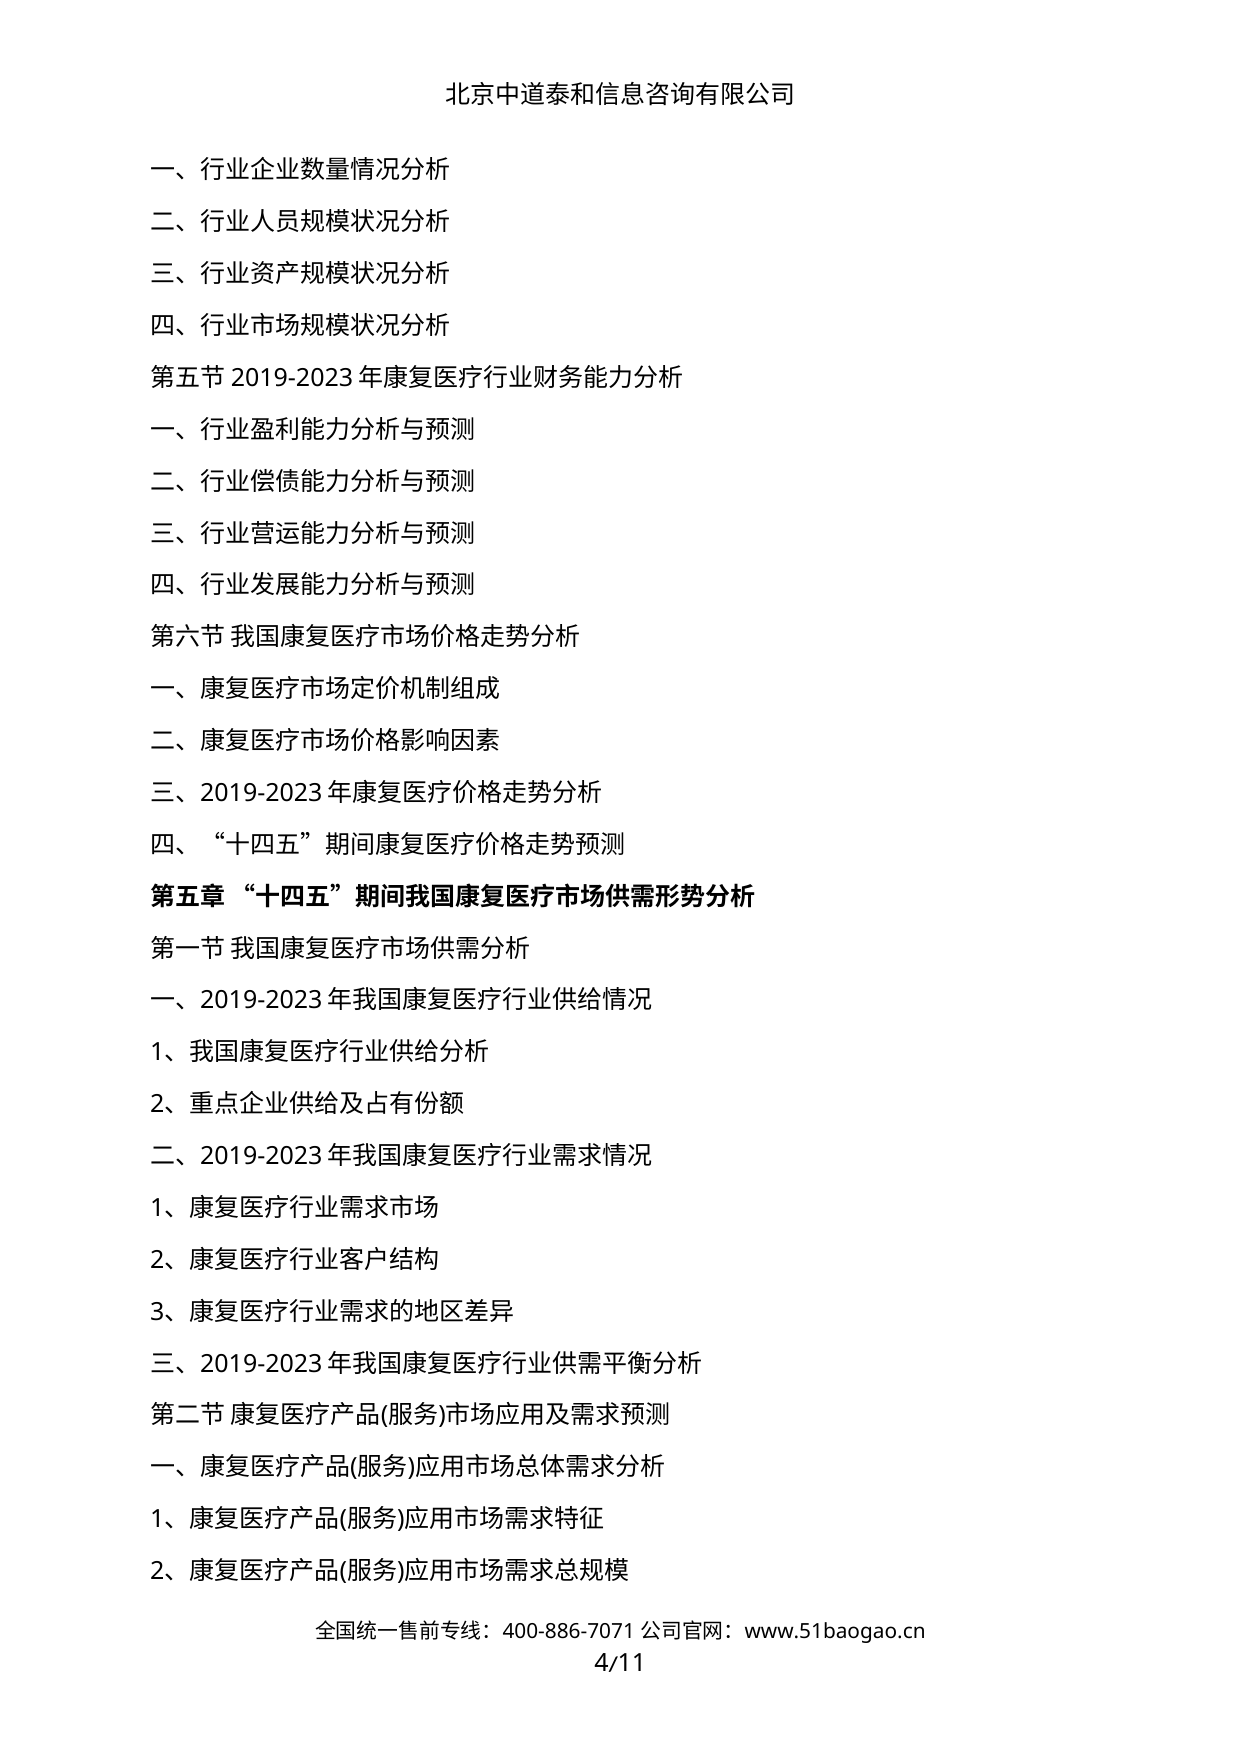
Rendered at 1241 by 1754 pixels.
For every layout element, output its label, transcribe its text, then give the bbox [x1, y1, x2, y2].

text 二、行业人员规模状况分析 [150, 202, 1090, 238]
text 四、行业发展能力分析与预测 [150, 565, 1090, 601]
text 第五节 2019-2023年康复医疗行业财务能力分析 [150, 357, 1090, 394]
text 三、2019-2023年康复医疗价格走势分析 [150, 772, 1090, 809]
text 四、“十四五”期间康复医疗价格走势预测 [150, 824, 1090, 861]
text 2、重点企业供给及占有份额 [150, 1084, 1090, 1120]
text 一、康复医疗产品(服务)应用市场总体需求分析 [150, 1447, 1090, 1483]
text 一、行业盈利能力分析与预测 [150, 409, 1090, 446]
text 第一节 我国康复医疗市场供需分析 [150, 928, 1090, 964]
text 2、康复医疗行业客户结构 [150, 1239, 1090, 1276]
text 三、行业营运能力分析与预测 [150, 513, 1090, 549]
text 三、行业资产规模状况分析 [150, 254, 1090, 290]
text 二、行业偿债能力分析与预测 [150, 461, 1090, 497]
text 1、康复医疗行业需求市场 [150, 1187, 1090, 1224]
text 一、康复医疗市场定价机制组成 [150, 669, 1090, 705]
text 二、2019-2023年我国康复医疗行业需求情况 [150, 1136, 1090, 1172]
text 第五章 “十四五”期间我国康复医疗市场供需形势分析 [150, 876, 1090, 912]
text 1、康复医疗产品(服务)应用市场需求特征 [150, 1499, 1090, 1535]
text 1、我国康复医疗行业供给分析 [150, 1032, 1090, 1068]
text 三、2019-2023年我国康复医疗行业供需平衡分析 [150, 1343, 1090, 1379]
text 第二节 康复医疗产品(服务)市场应用及需求预测 [150, 1395, 1090, 1431]
text 2、康复医疗产品(服务)应用市场需求总规模 [150, 1551, 1090, 1587]
text 一、行业企业数量情况分析 [150, 150, 1090, 186]
text 四、行业市场规模状况分析 [150, 306, 1090, 342]
text 一、2019-2023年我国康复医疗行业供给情况 [150, 980, 1090, 1016]
text 二、康复医疗市场价格影响因素 [150, 721, 1090, 757]
text 第六节 我国康复医疗市场价格走势分析 [150, 617, 1090, 653]
text 3、康复医疗行业需求的地区差异 [150, 1291, 1090, 1327]
